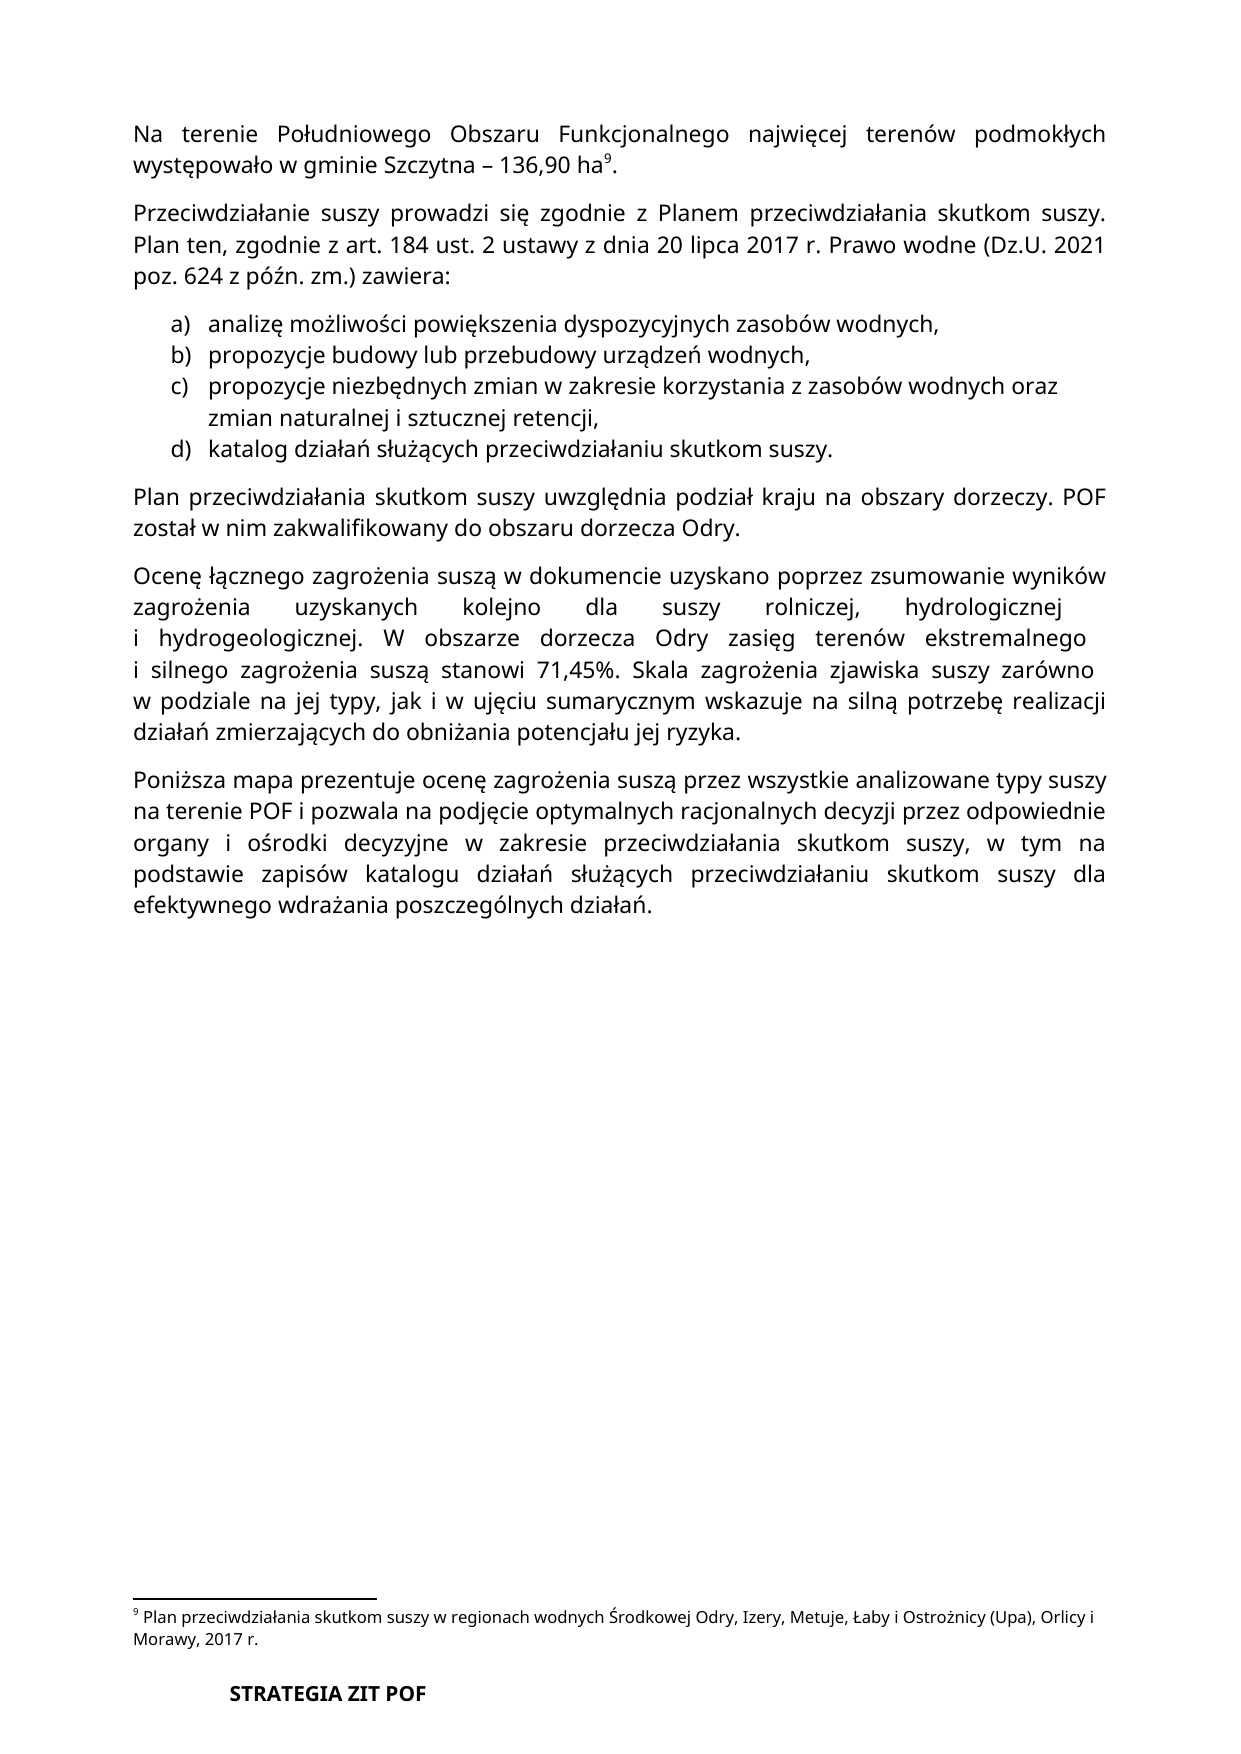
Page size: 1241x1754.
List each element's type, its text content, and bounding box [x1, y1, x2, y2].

list propozycje niezbędnych zmian w zakresie korzystania z zasobów wodnych oraz zmian naturalnej i sztucznej retencji, [170, 370, 1107, 433]
text Plan przeciwdziałania skutkom suszy uwzględnia podział kraju na obszary dorzeczy. POF został w nim zakwalifikowany do obszaru dorzecza Odry. [133, 481, 1107, 543]
list katalog działań służących przeciwdziałaniu skutkom suszy. [170, 433, 1107, 464]
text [133, 118, 1107, 181]
list propozycje budowy lub przebudowy urządzeń wodnych, [170, 339, 1107, 370]
list analizę możliwości powiększenia dyspozycyjnych zasobów wodnych, [170, 308, 1107, 339]
text Poniższa mapa prezentuje ocenę zagrożenia suszą przez wszystkie analizowane typy suszy na terenie POF i pozwala na podjęcie optymalnych racjonalnych decyzji przez odpowiednie organy i ośrodki decyzyjne w zakresie przeciwdziałania skutkom suszy, w tym na podstawie zapisów katalogu działań służących przeciwdziałaniu skutkom suszy dla efektywnego wdrażania poszczególnych działań. [133, 764, 1107, 920]
text Przeciwdziałanie suszy prowadzi się zgodnie z Planem przeciwdziałania skutkom suszy. Plan ten, zgodnie z art. 184 ust. 2 ustawy z dnia 20 lipca 2017 r. Prawo wodne (Dz.U. 2021 poz. 624 z późn. zm.) zawiera: [133, 197, 1107, 291]
text Ocenę łącznego zagrożenia suszą w dokumencie uzyskano poprzez zsumowanie wyników zagrożenia uzyskanych kolejno dla suszy rolniczej, hydrologicznej i hydrogeologicznej. W obszarze dorzecza Odry zasięg terenów ekstremalnego i silnego zagrożenia suszą stanowi 71,45%. Skala zagrożenia zjawiska suszy zarówno w podziale na jej typy, jak i w ujęciu sumarycznym wskazuje na silną potrzebę realizacji działań zmierzających do obniżania potencjału jej ryzyka. [133, 560, 1107, 747]
